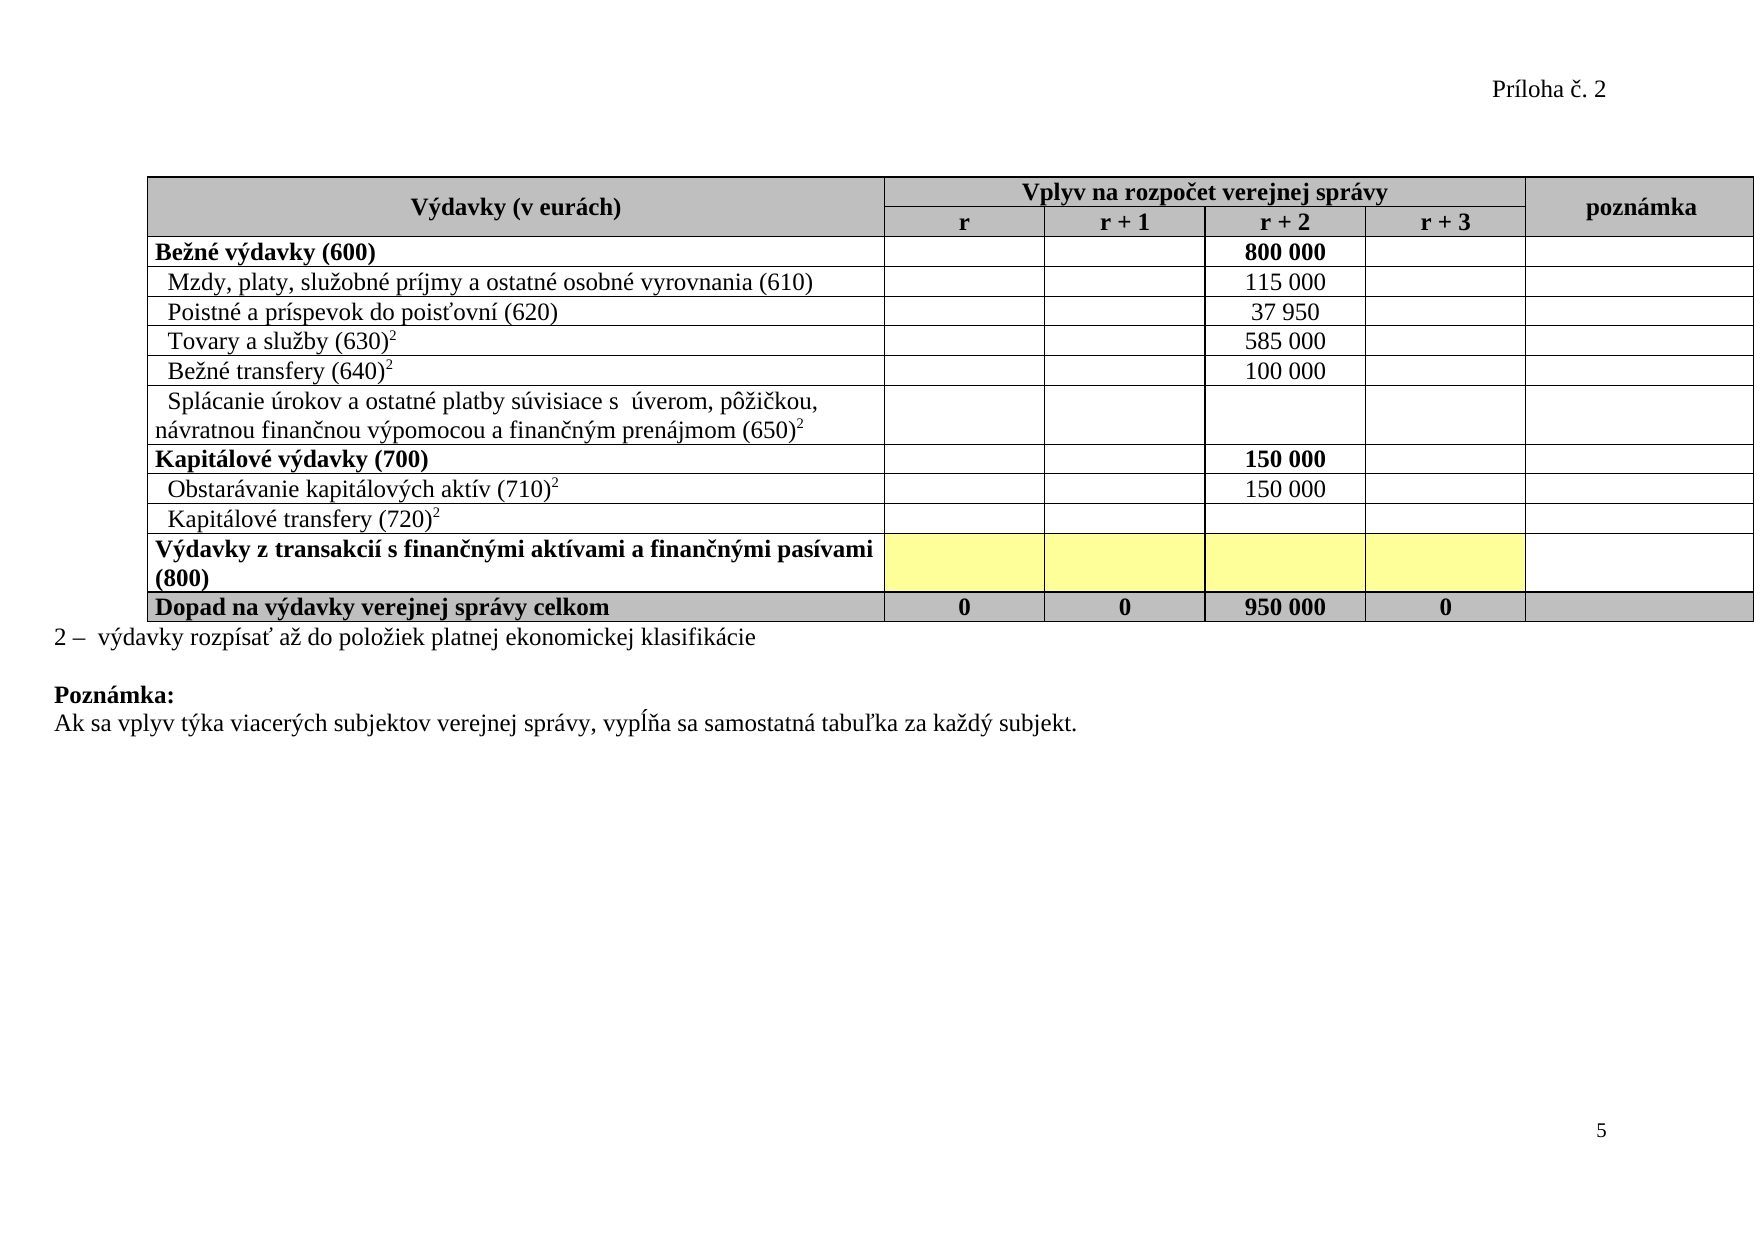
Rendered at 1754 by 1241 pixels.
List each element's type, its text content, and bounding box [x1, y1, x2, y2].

table_cell [1045, 534, 1204, 591]
table_cell Obstarávanie kapitálových aktív (710)2 [148, 474, 884, 503]
table_header Výdavky (v eurách) [148, 178, 884, 236]
table_cell [1206, 504, 1365, 533]
table_cell 950 000 [1206, 593, 1365, 621]
table_cell [1526, 356, 1753, 385]
table_cell [1526, 267, 1753, 296]
table_cell [1526, 386, 1753, 443]
table_cell 800 000 [1206, 237, 1365, 266]
table_cell [1366, 445, 1525, 473]
table_cell [885, 504, 1044, 533]
table_cell [885, 356, 1044, 385]
table_cell [1526, 237, 1753, 266]
table_cell [1045, 326, 1204, 355]
table_cell Výdavky z transakcií s finančnými aktívami a finančnými pasívami (800) [148, 534, 884, 591]
table_cell Tovary a služby (630)2 [148, 326, 884, 355]
table_cell [1366, 386, 1525, 443]
table_cell [1045, 267, 1204, 296]
table_header poznámka [1526, 178, 1753, 236]
table_header Vplyv na rozpočet verejnej správy [885, 178, 1525, 206]
table_cell [885, 326, 1044, 355]
table_cell r + 2 [1206, 207, 1365, 236]
table_cell [1526, 474, 1753, 503]
table_cell [1045, 386, 1204, 443]
table_cell Bežné transfery (640)2 [148, 356, 884, 385]
table_cell [1045, 504, 1204, 533]
table_cell [1526, 534, 1753, 591]
table_cell 0 [1045, 593, 1204, 621]
table_cell [1526, 593, 1753, 621]
table_cell [1045, 356, 1204, 385]
table_cell 585 000 [1206, 326, 1365, 355]
table_cell r [885, 207, 1044, 236]
table_cell Mzdy, platy, služobné príjmy a ostatné osobné vyrovnania (610) [148, 267, 884, 296]
table_cell [1045, 297, 1204, 325]
table_cell [1206, 386, 1365, 443]
table_cell [1366, 267, 1525, 296]
table_cell 115 000 [1206, 267, 1365, 296]
text Poznámka: [54, 680, 1606, 708]
table_cell 150 000 [1206, 445, 1365, 473]
table_cell [885, 474, 1044, 503]
table_cell Poistné a príspevok do poisťovní (620) [148, 297, 884, 325]
table_cell [1366, 297, 1525, 325]
table_cell [1366, 534, 1525, 591]
table_cell [1366, 504, 1525, 533]
table_cell [1366, 326, 1525, 355]
table_cell [885, 534, 1044, 591]
table_cell Kapitálové transfery (720)2 [148, 504, 884, 533]
table_cell 100 000 [1206, 356, 1365, 385]
table_cell [1045, 237, 1204, 266]
table_cell [1526, 297, 1753, 325]
table_cell r + 1 [1045, 207, 1204, 236]
text 2 – výdavky rozpísať až do položiek platnej ekonomickej klasifikácie [54, 622, 1606, 651]
table_cell [1206, 534, 1365, 591]
table_cell [1526, 445, 1753, 473]
table_cell Kapitálové výdavky (700) [148, 445, 884, 473]
table_cell [1526, 326, 1753, 355]
table_cell [1366, 474, 1525, 503]
table_cell 37 950 [1206, 297, 1365, 325]
text Ak sa vplyv týka viacerých subjektov verejnej správy, vypĺňa sa samostatná tabuľka za každý subjekt. [54, 708, 1606, 737]
table_cell [1366, 237, 1525, 266]
table_cell [885, 267, 1044, 296]
table_cell [1526, 504, 1753, 533]
table_cell Bežné výdavky (600) [148, 237, 884, 266]
table_cell 150 000 [1206, 474, 1365, 503]
table_cell 0 [885, 593, 1044, 621]
table_cell Splácanie úrokov a ostatné platby súvisiace s úverom, pôžičkou, návratnou finančnou výpomocou a finančným prenájmom (650)2 [148, 386, 884, 443]
table_cell 0 [1366, 593, 1525, 621]
table_cell [1045, 474, 1204, 503]
table_cell [1366, 356, 1525, 385]
table_cell [885, 297, 1044, 325]
table_cell [1045, 445, 1204, 473]
table_cell [885, 445, 1044, 473]
table_cell [885, 386, 1044, 443]
table_cell [885, 237, 1044, 266]
table_cell r + 3 [1366, 207, 1525, 236]
table_cell Dopad na výdavky verejnej správy celkom [148, 593, 884, 621]
